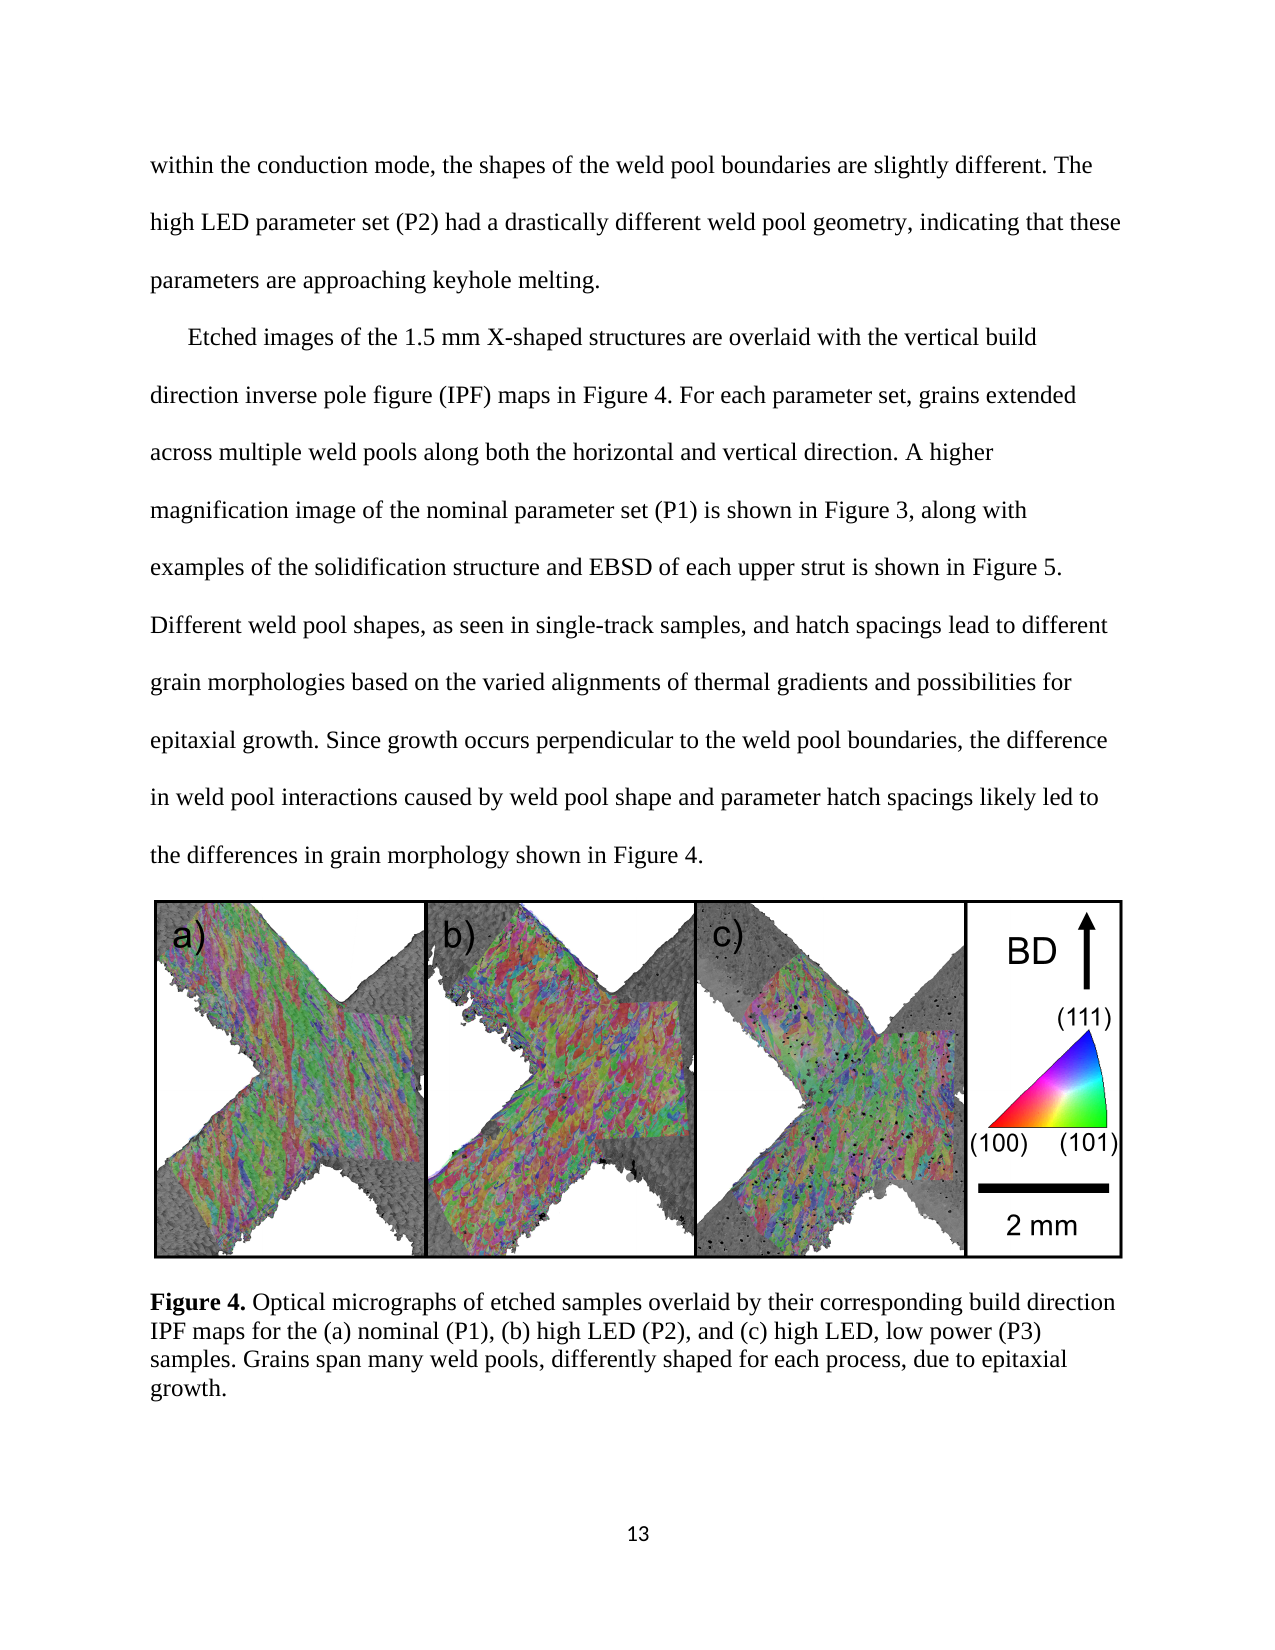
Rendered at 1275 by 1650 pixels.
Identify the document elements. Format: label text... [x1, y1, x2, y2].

text Etched images of the 1.5 mm X-shaped structures are overlaid with the vertical build direction inverse pole figure (IPF) maps in Figure 4. For each parameter set, grains extended across multiple weld pools along both the horizontal and vertical direction. A higher magnification image of the nominal parameter set (P1) is shown in Figure 3, along with examples of the solidification structure and EBSD of each upper strut is shown in Figure 5. Different weld pool shapes, as seen in single-track samples, and hatch spacings lead to different grain morphologies based on the varied alignments of thermal gradients and possibilities for epitaxial growth. Since growth occurs perpendicular to the weld pool boundaries, the difference in weld pool interactions caused by weld pool shape and parameter hatch spacings likely led to the differences in grain morphology shown in Figure 4. [150, 322, 1125, 869]
picture [150, 897, 1125, 1262]
text Figure 4. Optical micrographs of etched samples overlaid by their corresponding build direction IPF maps for the (a) nominal (P1), (b) high LED (P2), and (c) high LED, low power (P3) samples. Grains span many weld pools, differently shaped for each process, due to epitaxial growth. [150, 1287, 1125, 1402]
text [150, 150, 1125, 294]
